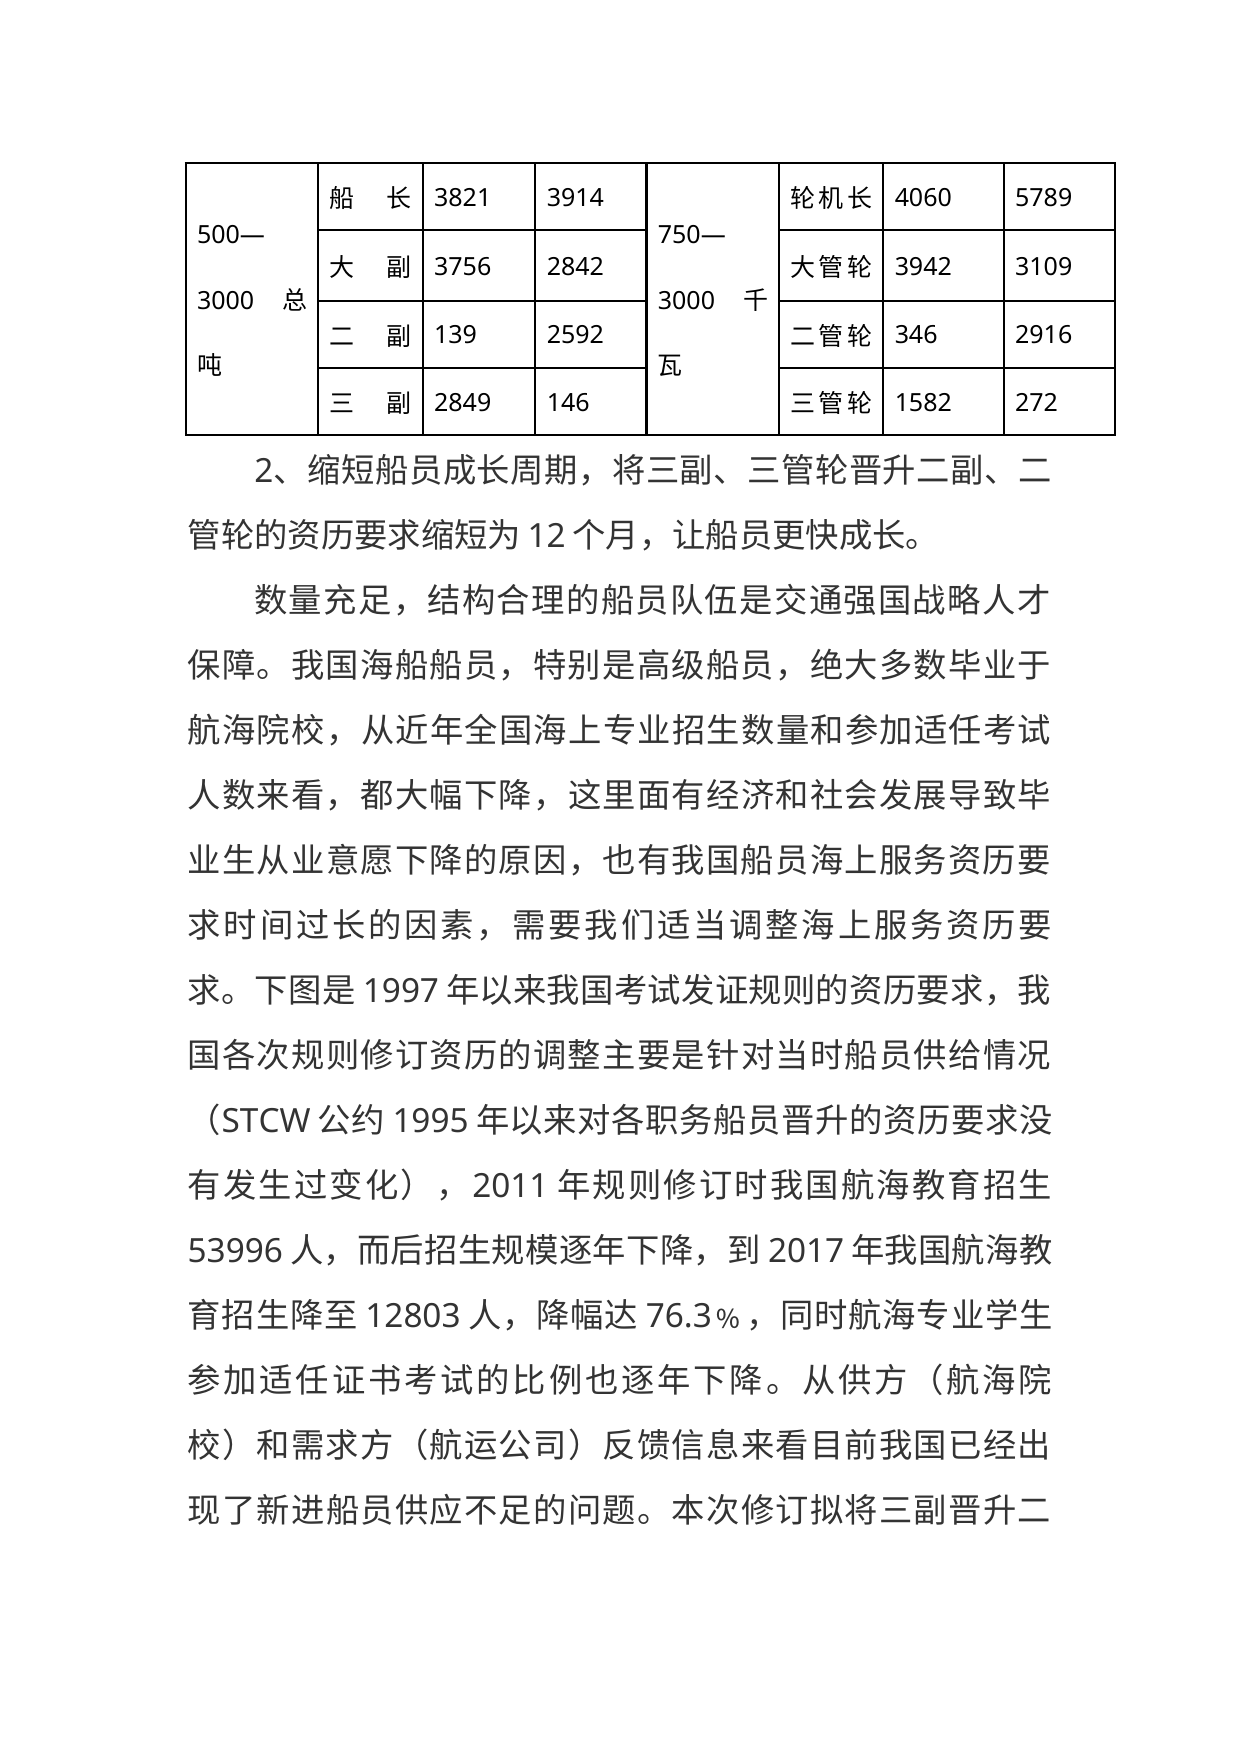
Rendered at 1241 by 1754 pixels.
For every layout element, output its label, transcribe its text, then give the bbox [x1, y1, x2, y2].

table_cell 2916 [1005, 302, 1114, 367]
table_cell 3821 [424, 164, 534, 229]
table_cell 500—3000总吨 [187, 164, 317, 434]
table_cell 146 [536, 369, 645, 434]
table_cell 大副 [319, 231, 422, 300]
table_cell 轮机长 [780, 164, 882, 229]
table_cell 船长 [319, 164, 422, 229]
table_cell 139 [424, 302, 534, 367]
table_cell 750—3000千瓦 [648, 164, 778, 434]
table_cell 3942 [884, 231, 1003, 300]
table_cell 1582 [884, 369, 1003, 434]
table_cell 二副 [319, 302, 422, 367]
table_cell 3914 [536, 164, 645, 229]
table_cell 4060 [884, 164, 1003, 229]
table_cell 2842 [536, 231, 645, 300]
table_cell 346 [884, 302, 1003, 367]
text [187, 566, 1053, 1541]
table_cell 272 [1005, 369, 1114, 434]
table_cell 2849 [424, 369, 534, 434]
table_cell 三管轮 [780, 369, 882, 434]
table_cell 3756 [424, 231, 534, 300]
table_cell 大管轮 [780, 231, 882, 300]
table_cell 二管轮 [780, 302, 882, 367]
text 2、缩短船员成长周期，将三副、三管轮晋升二副、二管轮的资历要求缩短为12个月，让船员更快成长。 [187, 436, 1053, 566]
table_cell 2592 [536, 302, 645, 367]
table_cell 3109 [1005, 231, 1114, 300]
table_cell 三副 [319, 369, 422, 434]
table_cell 5789 [1005, 164, 1114, 229]
